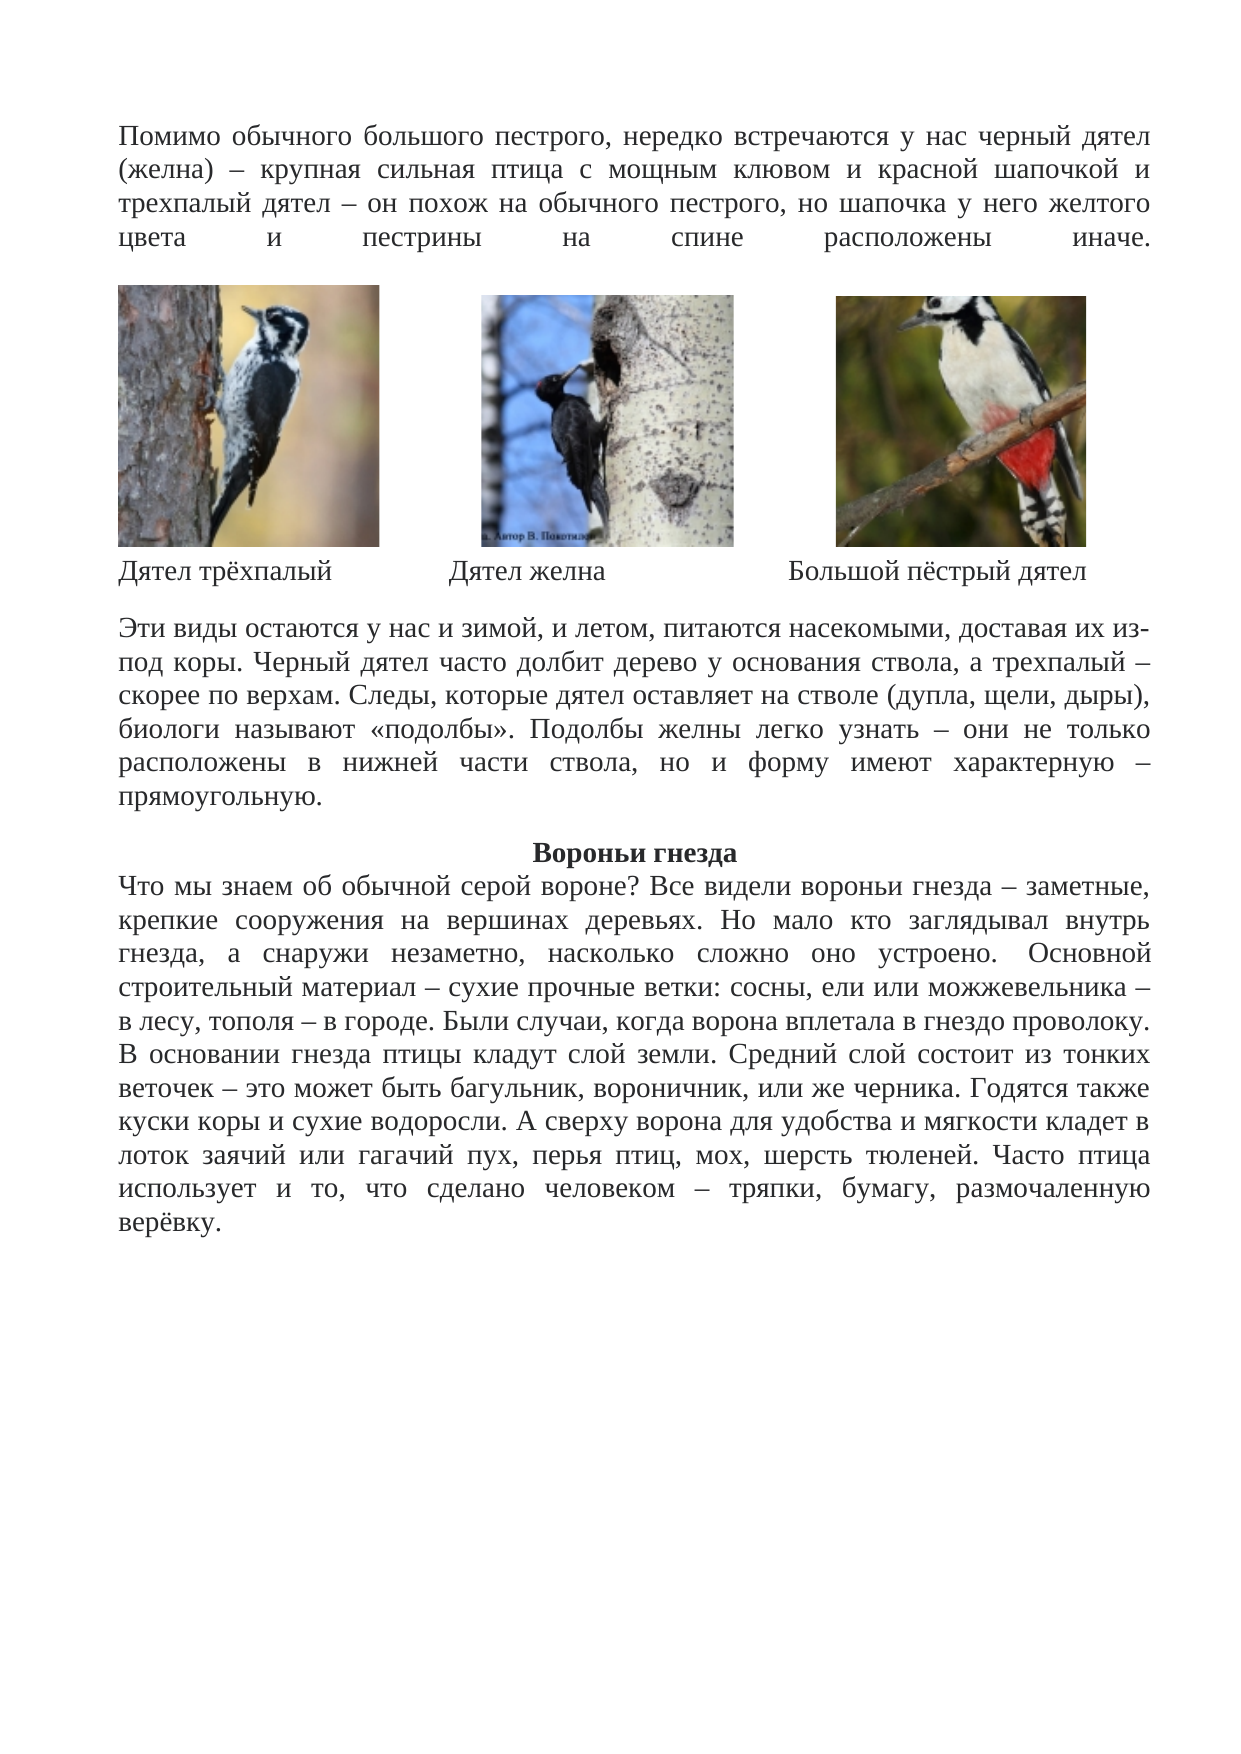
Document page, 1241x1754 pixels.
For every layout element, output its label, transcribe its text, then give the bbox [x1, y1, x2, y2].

picture [118, 285, 380, 547]
text Что мы знаем об обычной серой вороне? Все видели вороньи гнезда – заметные, крепкие сооружения на вершинах деревьях. Но мало кто заглядывал внутрь гнезда, а снаружи незаметно, насколько сложно оно устроено. Основной строительный материал – сухие прочные ветки: сосны, ели или можжевельника – в лесу, тополя – в городе. Были случаи, когда ворона вплетала в гнездо проволоку. В основании гнезда птицы кладут слой земли. Средний слой состоит из тонких веточек – это может быть багульник, вороничник, или же черника. Годятся также куски коры и сухие водоросли. А сверху ворона для удобства и мягкости кладет в лоток заячий или гагачий пух, перья птиц, мох, шерсть тюленей. Часто птица использует и то, что сделано человеком – тряпки, бумагу, размочаленную верёвку. [118, 868, 1152, 1237]
text Вороньи гнезда [118, 835, 1152, 868]
picture [835, 296, 1087, 547]
text Эти виды остаются у нас и зимой, и летом, питаются насекомыми, доставая их из-под коры. Черный дятел часто долбит дерево у основания ствола, а трехпалый – скорее по верхам. Следы, которые дятел оставляет на стволе (дупла, щели, дыры), биологи называют «подолбы». Подолбы желны легко узнать – они не только расположены в нижней части ствола, но и форму имеют характерную – прямоугольную. [118, 610, 1152, 812]
picture [481, 295, 734, 547]
